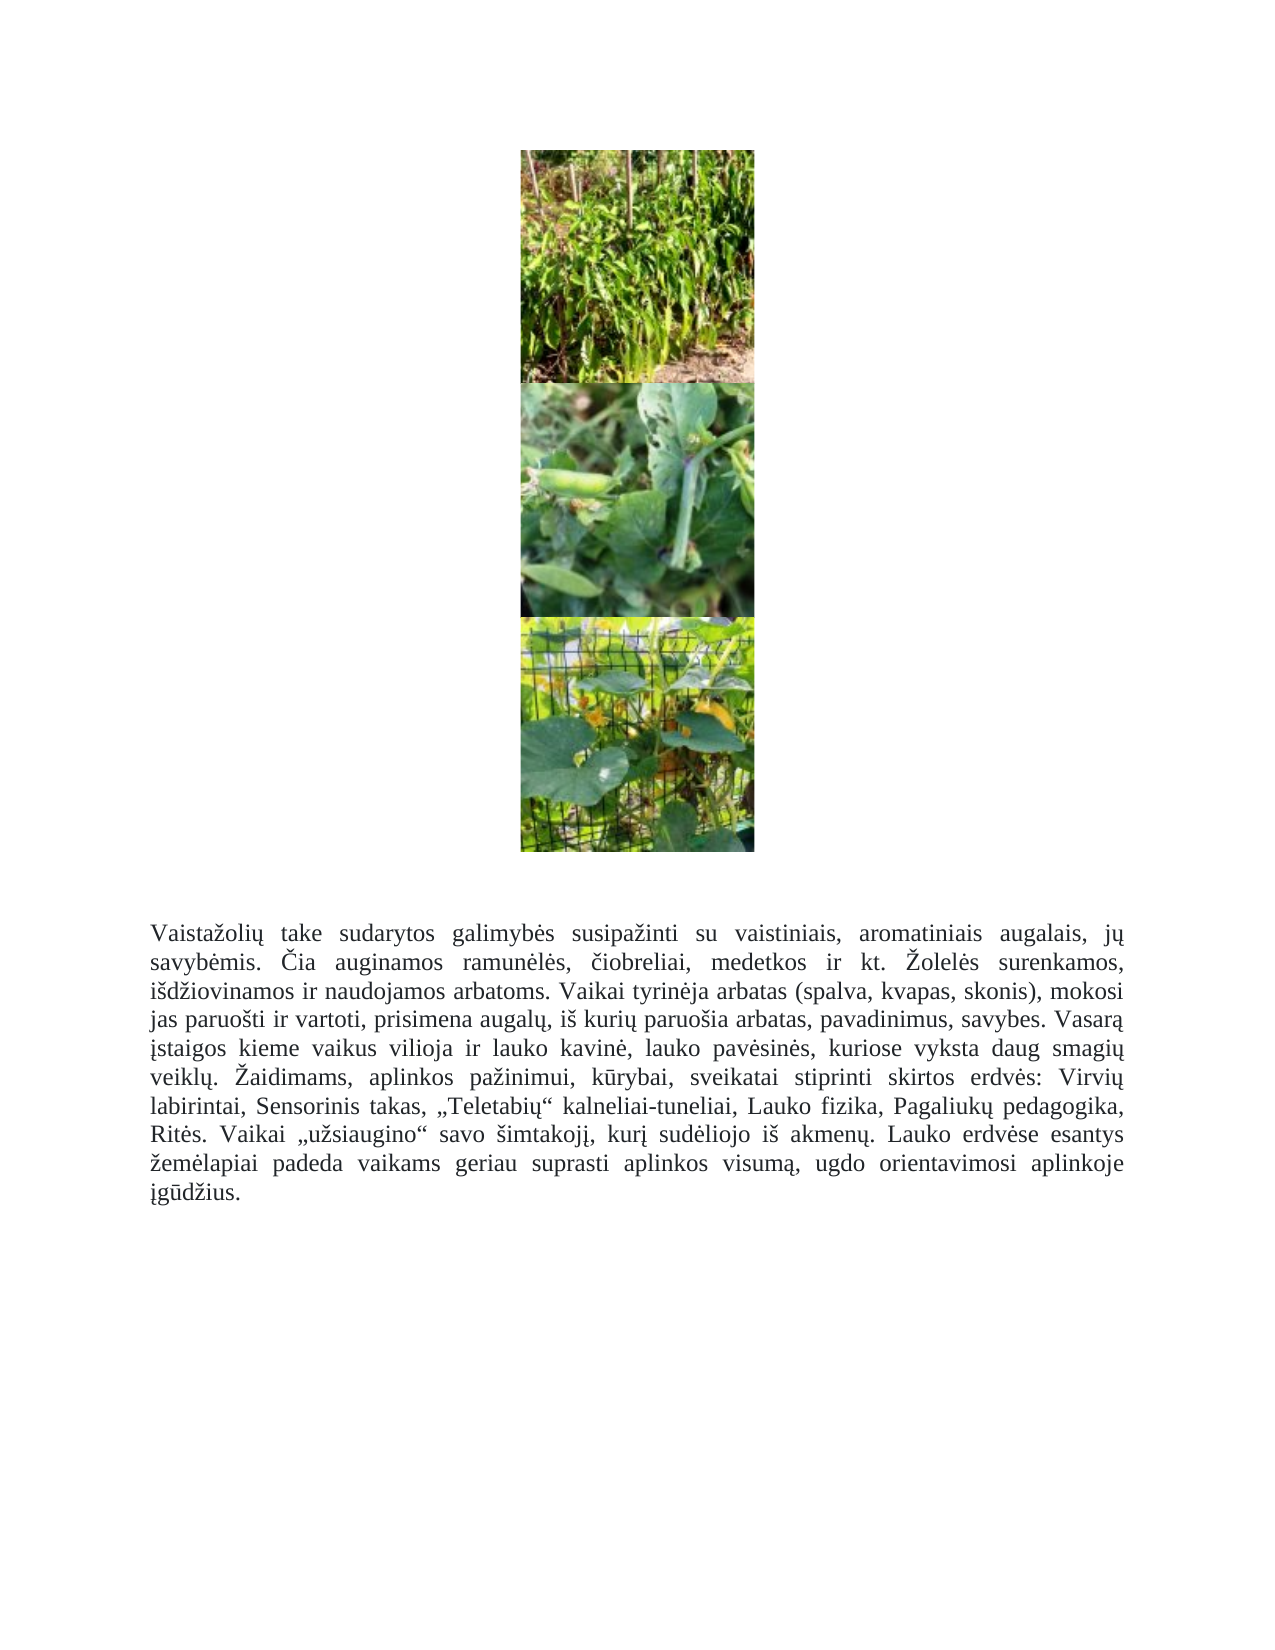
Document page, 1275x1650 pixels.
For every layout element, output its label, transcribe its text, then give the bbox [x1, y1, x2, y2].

picture [520, 150, 755, 852]
text Vaistažolių take sudarytos galimybės susipažinti su vaistiniais, aromatiniais augalais, jų savybėmis. Čia auginamos ramunėlės, čiobreliai, medetkos ir kt. Žolelės surenkamos, išdžiovinamos ir naudojamos arbatoms. Vaikai tyrinėja arbatas (spalva, kvapas, skonis), mokosi jas paruošti ir vartoti, prisimena augalų, iš kurių paruošia arbatas, pavadinimus, savybes. Vasarą įstaigos kieme vaikus vilioja ir lauko kavinė, lauko pavėsinės, kuriose vyksta daug smagių veiklų. Žaidimams, aplinkos pažinimui, kūrybai, sveikatai stiprinti skirtos erdvės: Virvių labirintai, Sensorinis takas, „Teletabių“ kalneliai-tuneliai, Lauko fizika, Pagaliukų pedagogika, Ritės. Vaikai „užsiaugino“ savo šimtakojį, kurį sudėliojo iš akmenų. Lauko erdvėse esantys žemėlapiai padeda vaikams geriau suprasti aplinkos visumą, ugdo orientavimosi aplinkoje įgūdžius. [150, 918, 1125, 1206]
